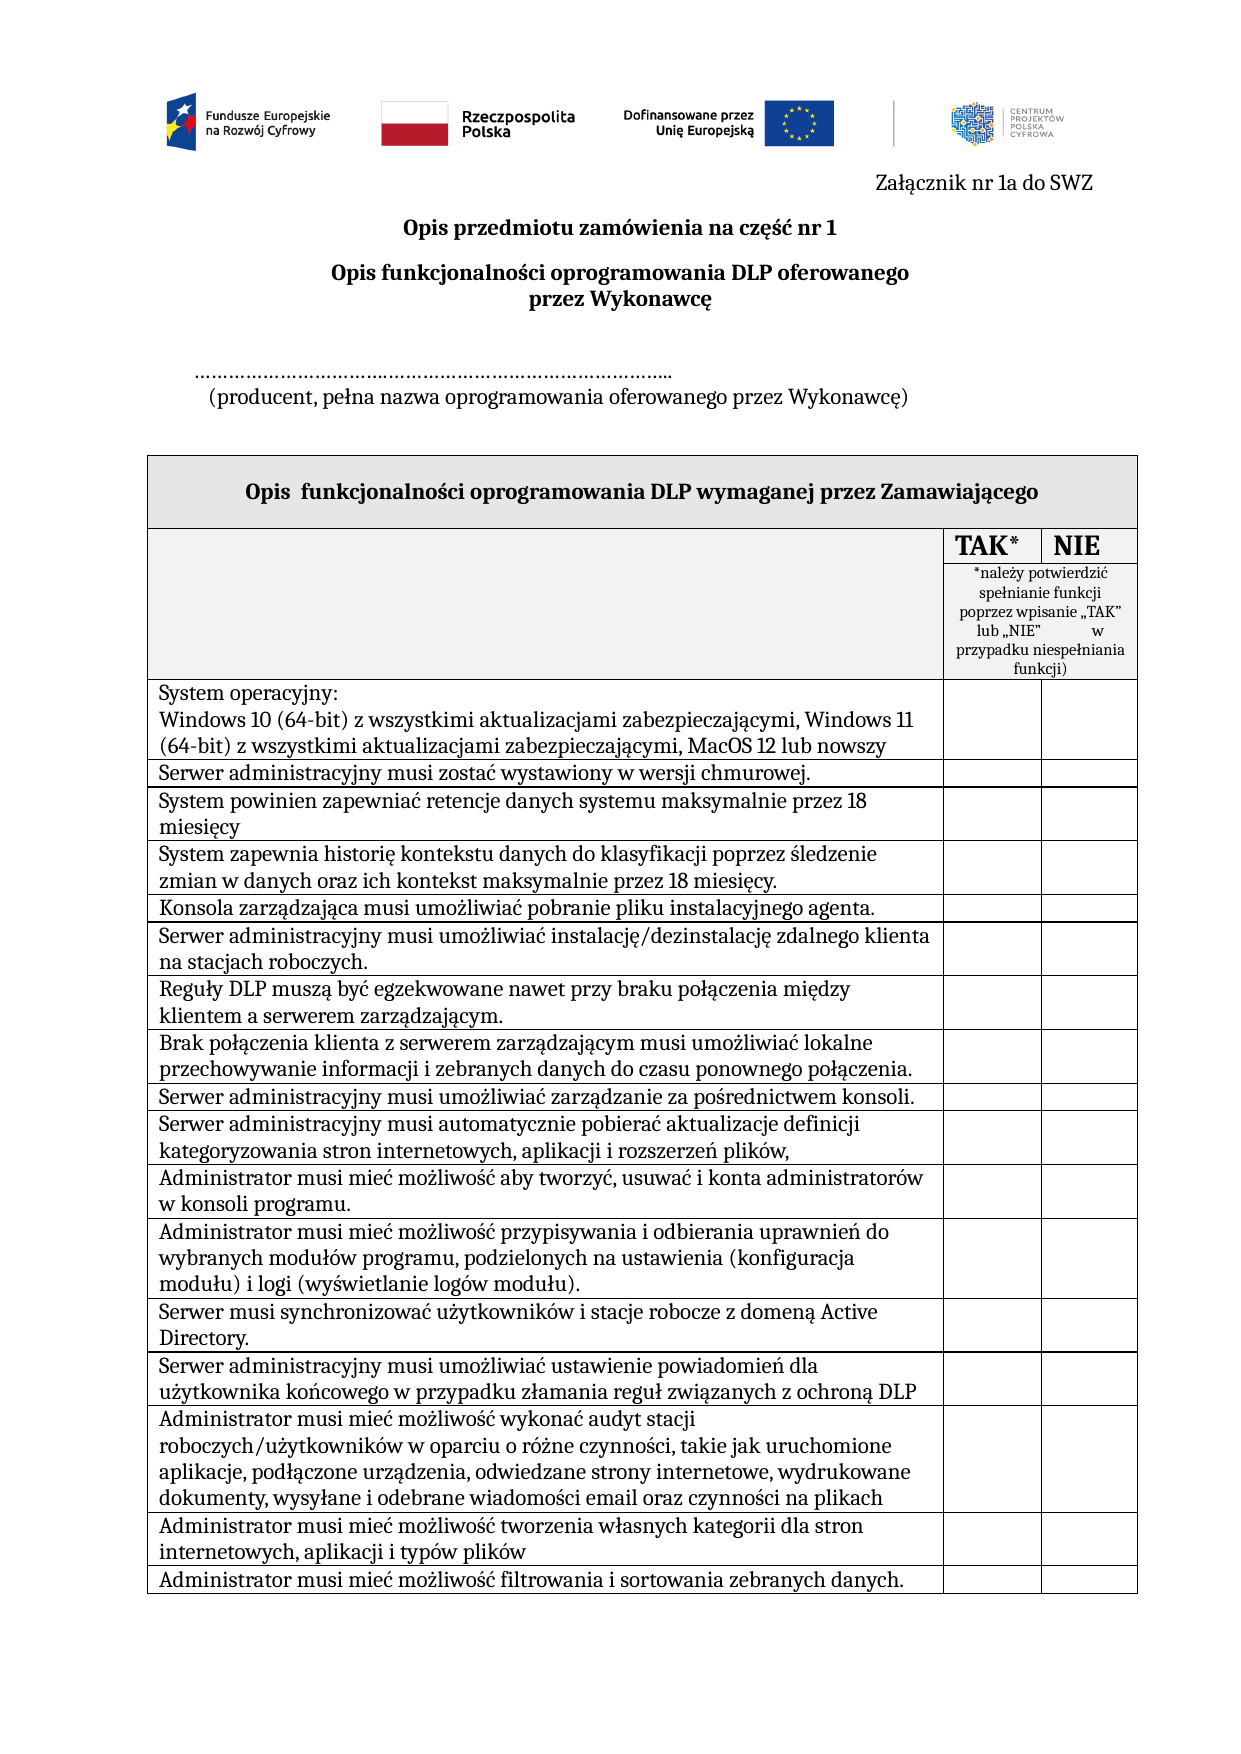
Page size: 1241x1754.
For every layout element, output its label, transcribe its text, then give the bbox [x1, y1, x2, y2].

table_cell [1042, 760, 1137, 786]
table_cell [944, 1111, 1041, 1164]
picture [147, 73, 1093, 170]
text Załącznik nr 1a do SWZ [148, 170, 1093, 196]
table_header Opis funkcjonalności oprogramowania DLP wymaganej przez Zamawiającego [148, 456, 1137, 528]
text przez Wykonawcę [148, 286, 1093, 312]
table_cell [944, 976, 1041, 1029]
table_cell [944, 1030, 1041, 1083]
table_cell [1042, 1165, 1137, 1217]
table_cell Konsola zarządzająca musi umożliwiać pobranie pliku instalacyjnego agenta. [148, 895, 943, 921]
text …………………………….………………………………………….. [148, 358, 1093, 384]
table_cell [944, 788, 1041, 840]
table_cell TAK* [944, 529, 1041, 563]
table_cell [1042, 841, 1137, 894]
table_cell [944, 680, 1041, 759]
table_cell [1042, 1513, 1137, 1565]
table_cell Serwer musi synchronizować użytkowników i stacje robocze z domeną Active Directory. [148, 1299, 943, 1351]
table_cell Administrator musi mieć możliwość aby tworzyć, usuwać i konta administratorów w konsoli programu. [148, 1165, 943, 1217]
table_cell [1042, 1111, 1137, 1164]
table_cell System operacyjny: Windows 10 (64-bit) z wszystkimi aktualizacjami zabezpieczającymi, Windows 11 (64-bit) z wszystkimi aktualizacjami zabezpieczającymi, MacOS 12 lub nowszy [148, 680, 943, 759]
table_cell [944, 895, 1041, 921]
table_cell Serwer administracyjny musi umożliwiać ustawienie powiadomień dla użytkownika końcowego w przypadku złamania reguł związanych z ochroną DLP [148, 1353, 943, 1405]
table_cell Brak połączenia klienta z serwerem zarządzającym musi umożliwiać lokalne przechowywanie informacji i zebranych danych do czasu ponownego połączenia. [148, 1030, 943, 1083]
table_cell [1042, 680, 1137, 759]
table_cell Serwer administracyjny musi umożliwiać zarządzanie za pośrednictwem konsoli. [148, 1084, 943, 1110]
table_cell [1042, 923, 1137, 975]
table_cell [1042, 1566, 1137, 1593]
text Opis przedmiotu zamówienia na część nr 1 [148, 215, 1093, 241]
table_cell [944, 760, 1041, 786]
table_cell [944, 841, 1041, 894]
table_cell [944, 923, 1041, 975]
table_cell [944, 1353, 1041, 1405]
table_cell Reguły DLP muszą być egzekwowane nawet przy braku połączenia między klientem a serwerem zarządzającym. [148, 976, 943, 1029]
table_cell Administrator musi mieć możliwość filtrowania i sortowania zebranych danych. [148, 1566, 943, 1593]
text (producent, pełna nazwa oprogramowania oferowanego przez Wykonawcę) [148, 384, 1093, 410]
table_cell [944, 1084, 1041, 1110]
table_cell Administrator musi mieć możliwość tworzenia własnych kategorii dla stron internetowych, aplikacji i typów plików [148, 1513, 943, 1565]
table_cell [944, 1299, 1041, 1351]
table_cell [944, 1513, 1041, 1565]
table_cell [1042, 1030, 1137, 1083]
table_cell [1042, 1353, 1137, 1405]
table_cell [944, 1165, 1041, 1217]
table_cell [1042, 895, 1137, 921]
table_cell Serwer administracyjny musi umożliwiać instalację/dezinstalację zdalnego klienta na stacjach roboczych. [148, 923, 943, 975]
table_cell [1042, 788, 1137, 840]
table_cell [944, 1566, 1041, 1593]
table_cell System zapewnia historię kontekstu danych do klasyfikacji poprzez śledzenie zmian w danych oraz ich kontekst maksymalnie przez 18 miesięcy. [148, 841, 943, 894]
table_cell System powinien zapewniać retencje danych systemu maksymalnie przez 18 miesięcy [148, 788, 943, 840]
table_cell [944, 1219, 1041, 1298]
table_cell [1042, 1219, 1137, 1298]
text Opis funkcjonalności oprogramowania DLP oferowanego [148, 260, 1093, 286]
table_cell *należy potwierdzić spełnianie funkcji poprzez wpisanie „TAK” lub „NIE” w przypadku niespełniania funkcji) [944, 564, 1137, 679]
table_cell [1042, 976, 1137, 1029]
table_cell NIE [1042, 529, 1137, 563]
table_cell Serwer administracyjny musi zostać wystawiony w wersji chmurowej. [148, 760, 943, 786]
table_cell [1042, 1406, 1137, 1512]
table_cell [148, 529, 943, 679]
table_cell [944, 1406, 1041, 1512]
table_cell Administrator musi mieć możliwość wykonać audyt stacji roboczych/użytkowników w oparciu o różne czynności, takie jak uruchomione aplikacje, podłączone urządzenia, odwiedzane strony internetowe, wydrukowane dokumenty, wysyłane i odebrane wiadomości email oraz czynności na plikach [148, 1406, 943, 1512]
table_cell [1042, 1299, 1137, 1351]
table_cell Administrator musi mieć możliwość przypisywania i odbierania uprawnień do wybranych modułów programu, podzielonych na ustawienia (konfiguracja modułu) i logi (wyświetlanie logów modułu). [148, 1219, 943, 1298]
table_cell [1042, 1084, 1137, 1110]
table_cell Serwer administracyjny musi automatycznie pobierać aktualizacje definicji kategoryzowania stron internetowych, aplikacji i rozszerzeń plików, [148, 1111, 943, 1164]
